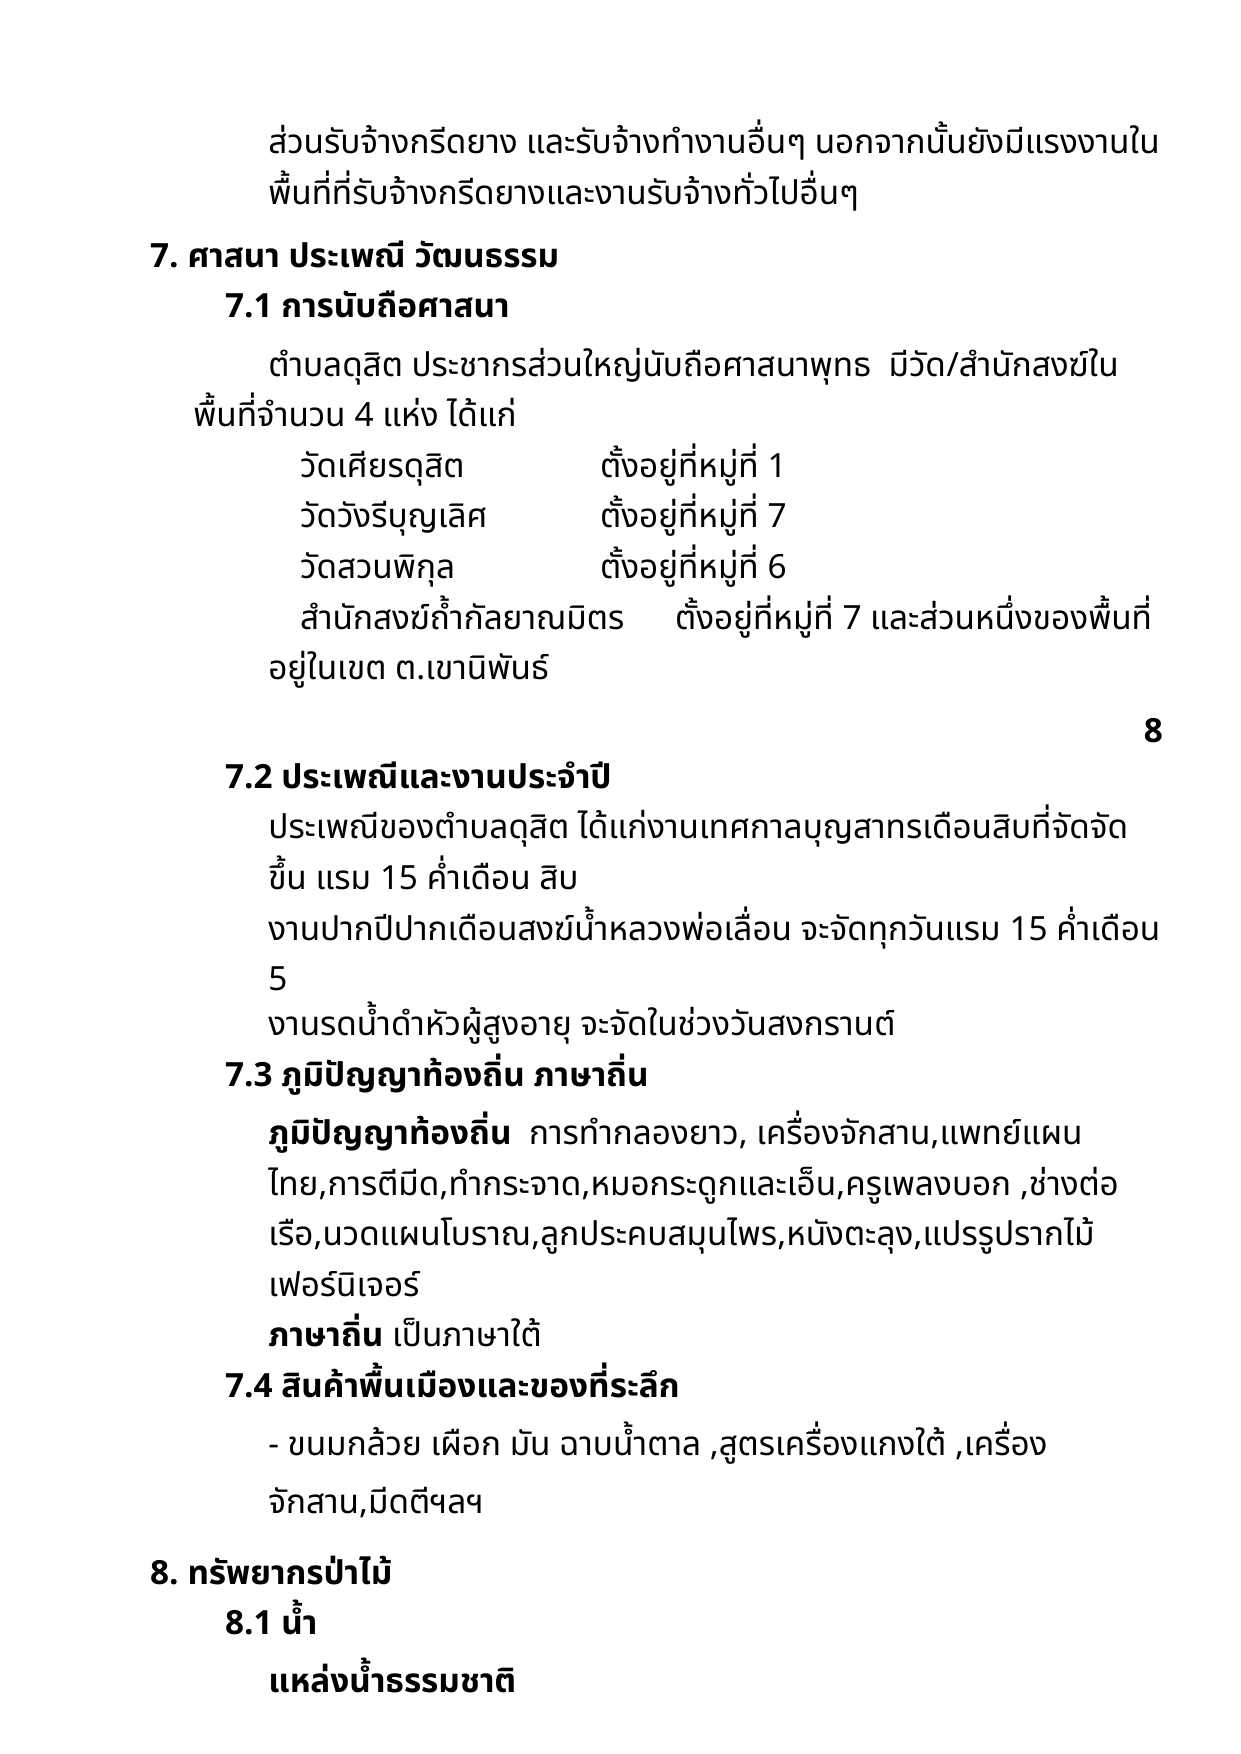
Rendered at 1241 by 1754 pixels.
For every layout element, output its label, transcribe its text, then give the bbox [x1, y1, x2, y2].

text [268, 118, 1162, 219]
text แหล่งน้ำธรรมชาติ [268, 1657, 1162, 1708]
text ตำบลดุสิต ประชากรส่วนใหญ่นับถือศาสนาพุทธ มีวัด/สำนักสงฆ์ในพื้นที่จำนวน 4 แห่ง ได้แก่ [193, 340, 1162, 442]
text ประเพณีของตำบลดุสิต ได้แก่งานเทศกาลบุญสาทรเดือนสิบที่จัดจัดขึ้น แรม 15 ค่ำเดือน สิบ [268, 803, 1162, 904]
text 7. ศาสนา ประเพณี วัฒนธรรม [150, 232, 1162, 282]
text 7.1 การนับถือศาสนา [150, 282, 1162, 333]
text ภาษาถิ่น เป็นภาษาใต้ [268, 1311, 1162, 1362]
text 7.3 ภูมิปัญญาท้องถิ่น ภาษาถิ่น [150, 1051, 1162, 1101]
text 7.4 สินค้าพื้นเมืองและของที่ระลึก [150, 1362, 1162, 1412]
text 8 [150, 707, 1162, 753]
text สำนักสงฆ์ถ้ำกัลยาณมิตร ตั้งอยู่ที่หมู่ที่ 7 และส่วนหนึ่งของพื้นที่อยู่ในเขต ต.เขานิพันธ์ [268, 593, 1162, 695]
text ภูมิปัญญาท้องถิ่น การทำกลองยาว, เครื่องจักสาน,แพทย์แผนไทย,การตีมีด,ทำกระจาด,หมอกระดูกและเอ็น,ครูเพลงบอก ,ช่างต่อเรือ,นวดแผนโบราณ,ลูกประคบสมุนไพร,หนังตะลุง,แปรรูปรากไม้เฟอร์นิเจอร์ [268, 1109, 1162, 1311]
text วัดสวนพิกุล ตั้งอยู่ที่หมู่ที่ 6 [268, 543, 1162, 593]
text วัดวังรีบุญเลิศ ตั้งอยู่ที่หมู่ที่ 7 [268, 492, 1162, 543]
text งานรดน้ำดำหัวผู้สูงอายุ จะจัดในช่วงวันสงกรานต์ [268, 1000, 1162, 1051]
text 8.1 น้ำ [150, 1599, 1162, 1650]
text - ขนมกล้วย เผือก มัน ฉาบน้ำตาล ,สูตรเครื่องแกงใต้ ,เครื่องจักสาน,มีดตีฯลฯ [268, 1420, 1162, 1528]
text วัดเศียรดุสิต ตั้งอยู่ที่หมู่ที่ 1 [268, 442, 1162, 492]
text 7.2 ประเพณีและงานประจำปี [150, 753, 1162, 803]
text 8. ทรัพยากรป่าไม้ [150, 1548, 1162, 1599]
text งานปากปีปากเดือนสงฆ์น้ำหลวงพ่อเลื่อน จะจัดทุกวันแรม 15 ค่ำเดือน 5 [268, 904, 1162, 1000]
